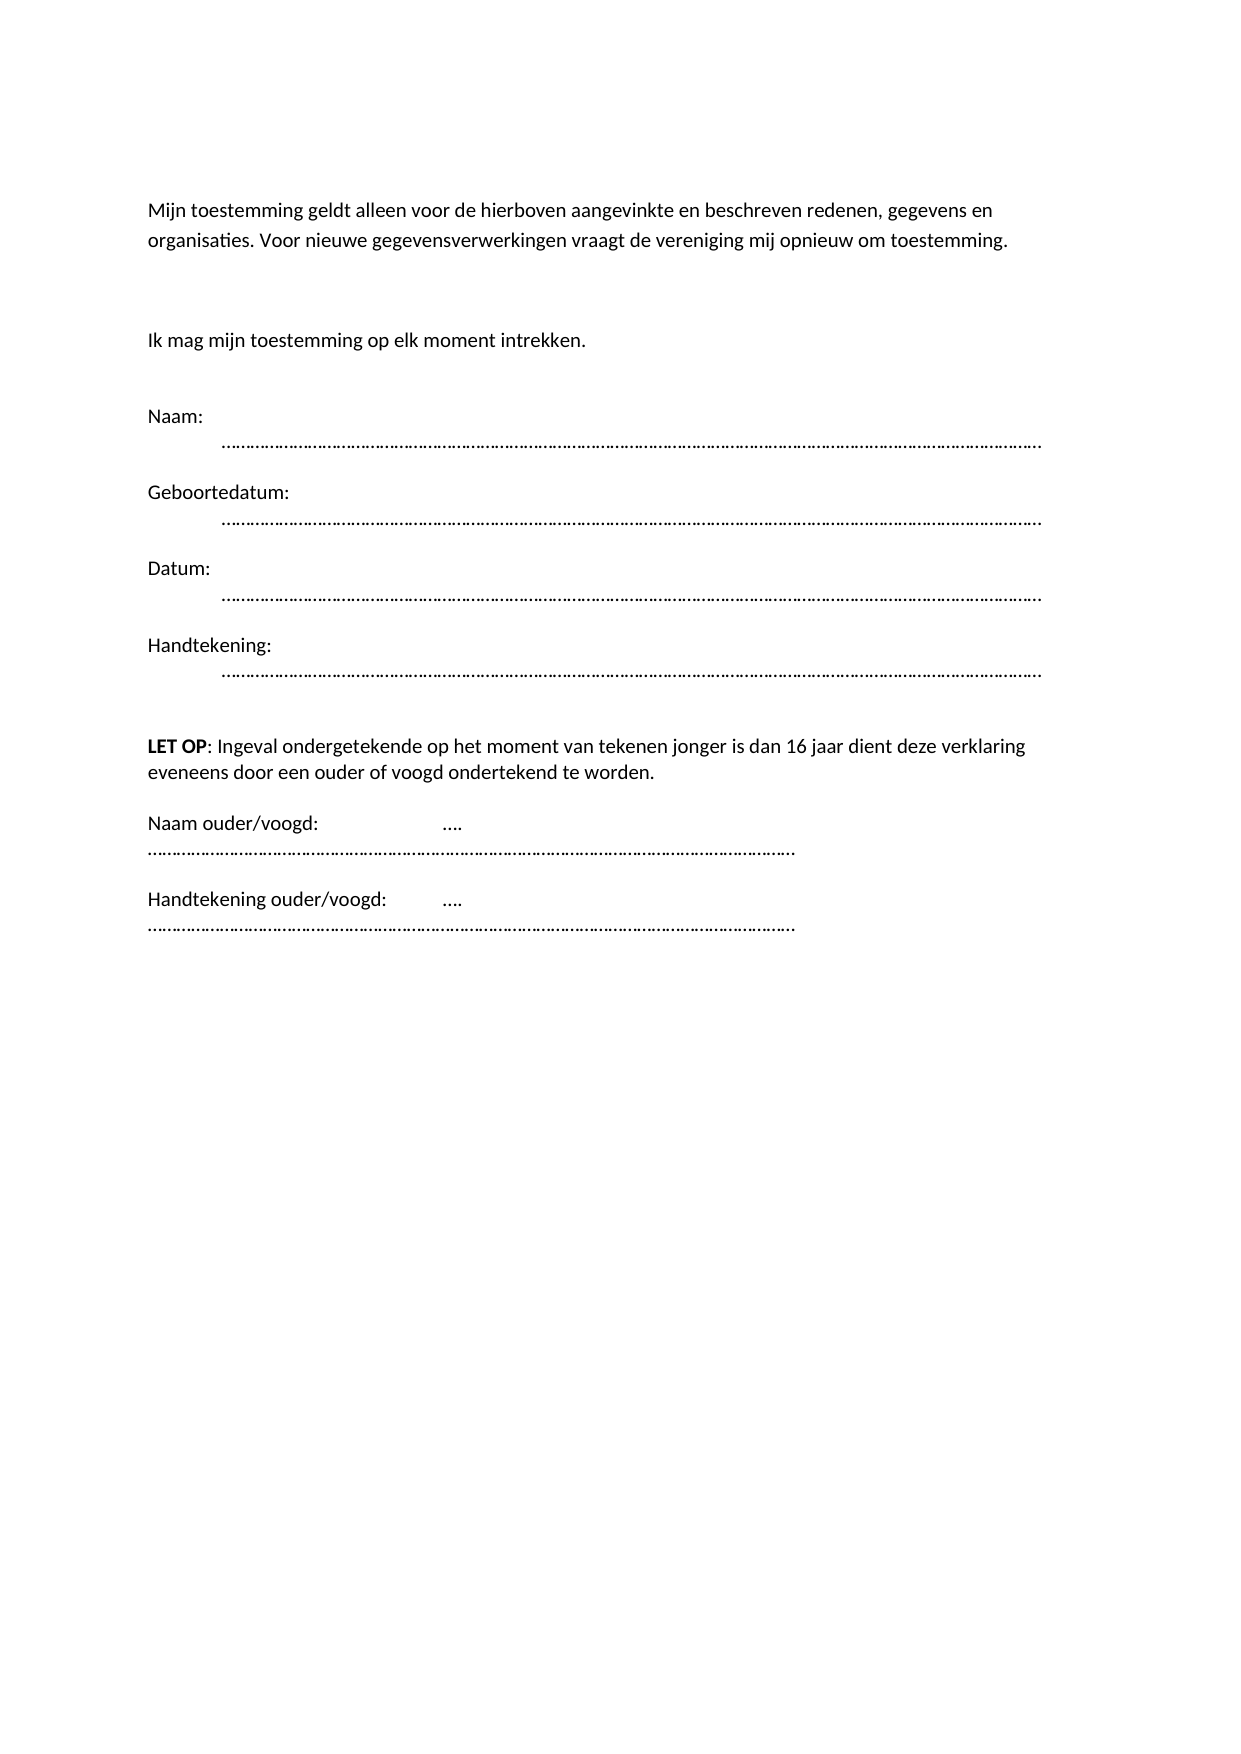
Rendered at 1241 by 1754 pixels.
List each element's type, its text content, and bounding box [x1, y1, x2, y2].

text Naam ouder/voogd: ….……………………………………………………………………………………………………………………… [148, 810, 1093, 861]
text ……………………………………………………………………………………………………………………………………………………… [148, 581, 1093, 606]
text Mijn toestemming geldt alleen voor de hierboven aangevinkte en beschreven redenen, gegevens en organisaties. Voor nieuwe gegevensverwerkingen vraagt de vereniging mij opnieuw om toestemming. [148, 198, 1093, 252]
text Handtekening ouder/voogd: ….……………………………………………………………………………………………………………………… [148, 886, 1093, 937]
text Ik mag mijn toestemming op elk moment intrekken. [148, 327, 1093, 352]
text Datum: [148, 556, 1093, 581]
text Naam: ……………………………………………………………………………………………………………………………………………………… [148, 403, 1093, 454]
text Geboortedatum: ……………………………………………………………………………………………………………………………………………………… [148, 479, 1093, 530]
text Handtekening: ……………………………………………………………………………………………………………………………………………………… [148, 632, 1093, 683]
text LET OP: Ingeval ondergetekende op het moment van tekenen jonger is dan 16 jaar dient deze verklaring eveneens door een ouder of voogd ondertekend te worden. [148, 733, 1093, 784]
